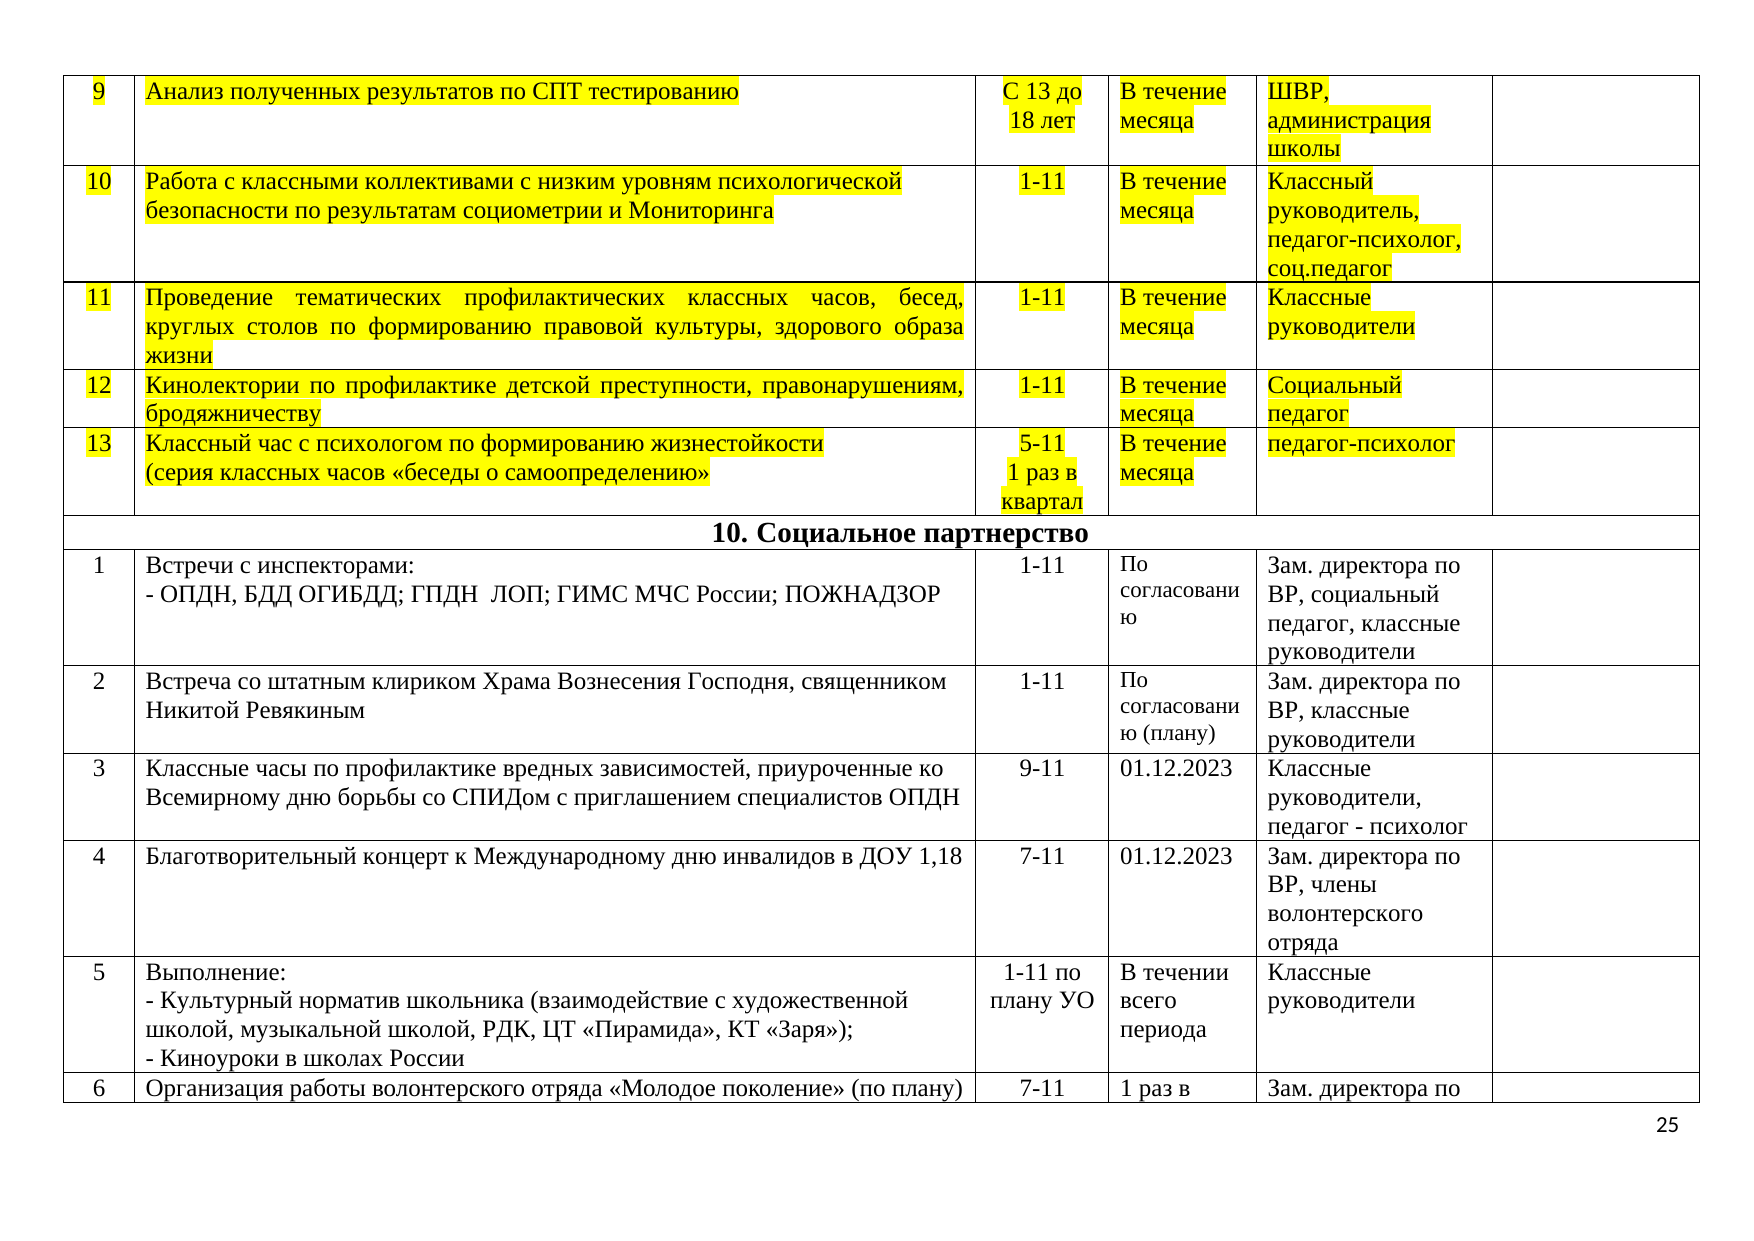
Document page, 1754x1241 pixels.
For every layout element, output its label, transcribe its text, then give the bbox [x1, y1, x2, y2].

table_cell Встречи с инспекторами: - ОПДН, БДД ОГИБДД; ГПДН ЛОП; ГИМС МЧС России; ПОЖНАДЗОР [135, 550, 975, 665]
table_cell 11 [64, 283, 134, 369]
table_cell [1493, 957, 1699, 1072]
table_cell 9 [64, 76, 134, 165]
table_cell Выполнение: - Культурный норматив школьника (взаимодействие с художественной школой, музыкальной школой, РДК, ЦТ «Пирамида», КТ «Заря»); - Киноуроки в школах России [135, 957, 975, 1072]
table_cell Классные руководители [1257, 283, 1492, 369]
table_cell Зам. директора по ВР, социальный педагог, классные руководители [1257, 550, 1492, 665]
table_cell 3 [64, 754, 134, 840]
table_cell Классный час с психологом по формированию жизнестойкости (серия классных часов «беседы о самоопределению» [135, 428, 975, 514]
table_cell [1493, 550, 1699, 665]
table_cell Зам. директора по ВР, члены волонтерского отряда [1257, 841, 1492, 956]
table_cell [1493, 841, 1699, 956]
table_cell ШВР, администрация школы [1257, 76, 1492, 165]
table_cell По согласованию (плану) [1109, 666, 1256, 752]
table_cell Встреча со штатным клириком Храма Вознесения Господня, священником Никитой Ревякиным [135, 666, 975, 752]
table_cell 10 [64, 166, 134, 281]
table_cell Классный руководитель, педагог-психолог, соц.педагог [1373, 166, 1492, 281]
table_cell [1493, 166, 1699, 281]
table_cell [135, 1073, 975, 1102]
table_cell 2 [64, 666, 134, 752]
table_cell 1-11 [976, 370, 1108, 427]
table_cell 6 [64, 1073, 134, 1102]
table_cell Работа с классными коллективами с низким уровням психологической безопасности по результатам социометрии и Мониторинга [135, 166, 975, 281]
table_cell 1-11 [976, 283, 1108, 369]
table_cell Кинолектории по профилактике детской преступности, правонарушениям, бродяжничеству [135, 370, 975, 427]
table_cell 7-11 [976, 841, 1108, 956]
table_cell [1493, 1073, 1699, 1102]
table_cell Классные часы по профилактике вредных зависимостей, приуроченные ко Всемирному дню борьбы со СПИДом с приглашением специалистов ОПДН [135, 754, 975, 840]
table_cell С 13 до 18 лет [976, 76, 1108, 165]
table_cell В течение месяца [1109, 166, 1256, 281]
table_cell 1-11 [976, 166, 1108, 281]
table_cell В течении всего периода [1109, 957, 1256, 1072]
table_cell В течение месяца [1109, 283, 1256, 369]
table_cell 01.12.2023 [1109, 754, 1256, 840]
table_cell 9-11 [976, 754, 1108, 840]
table_cell Благотворительный концерт к Международному дню инвалидов в ДОУ 1,18 [135, 841, 975, 956]
table_cell [1493, 76, 1699, 165]
table_cell В течение месяца [1109, 370, 1256, 427]
table_cell По согласованию [1109, 550, 1256, 665]
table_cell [1257, 1073, 1492, 1102]
table_cell Классные руководители [1257, 957, 1492, 1072]
table_cell [1493, 283, 1699, 369]
table_cell Социальный педагог [1257, 370, 1492, 427]
table_cell [1493, 666, 1699, 752]
table_cell 1 раз в месяц [1109, 1073, 1256, 1102]
table_cell 1-11 [976, 550, 1108, 665]
table_cell педагог-психолог [1257, 428, 1492, 514]
table_cell 5-11 1 раз в квартал [1065, 428, 1108, 514]
table_cell 4 [64, 841, 134, 956]
table_cell 1-11 [976, 666, 1108, 752]
table_cell Зам. директора по ВР, классные руководители [1257, 666, 1492, 752]
table_cell 5-11 1 раз в квартал [976, 428, 1019, 514]
table_cell 7-11 [976, 1073, 1108, 1102]
table_cell [1493, 754, 1699, 840]
table_cell В течение месяца [1109, 76, 1256, 165]
table_cell Классные руководители, педагог - психолог [1257, 754, 1492, 840]
table_cell 1-11 по плану УО [976, 957, 1108, 1072]
table_cell [1493, 428, 1699, 514]
table_cell [1493, 370, 1699, 427]
table_cell Социальное партнерство [64, 516, 1699, 549]
table_cell 13 [64, 428, 134, 514]
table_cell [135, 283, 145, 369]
table_cell 1 [64, 550, 134, 665]
table_cell В течение месяца [1109, 428, 1256, 514]
table_cell 12 [64, 370, 134, 427]
table_cell 01.12.2023 [1109, 841, 1256, 956]
table_cell Проведение тематических профилактических классных часов, бесед, круглых столов по формированию правовой культуры, здорового образа жизни [213, 283, 975, 369]
table_cell 5 [64, 957, 134, 1072]
table_cell Анализ полученных результатов по СПТ тестированию [135, 76, 975, 165]
